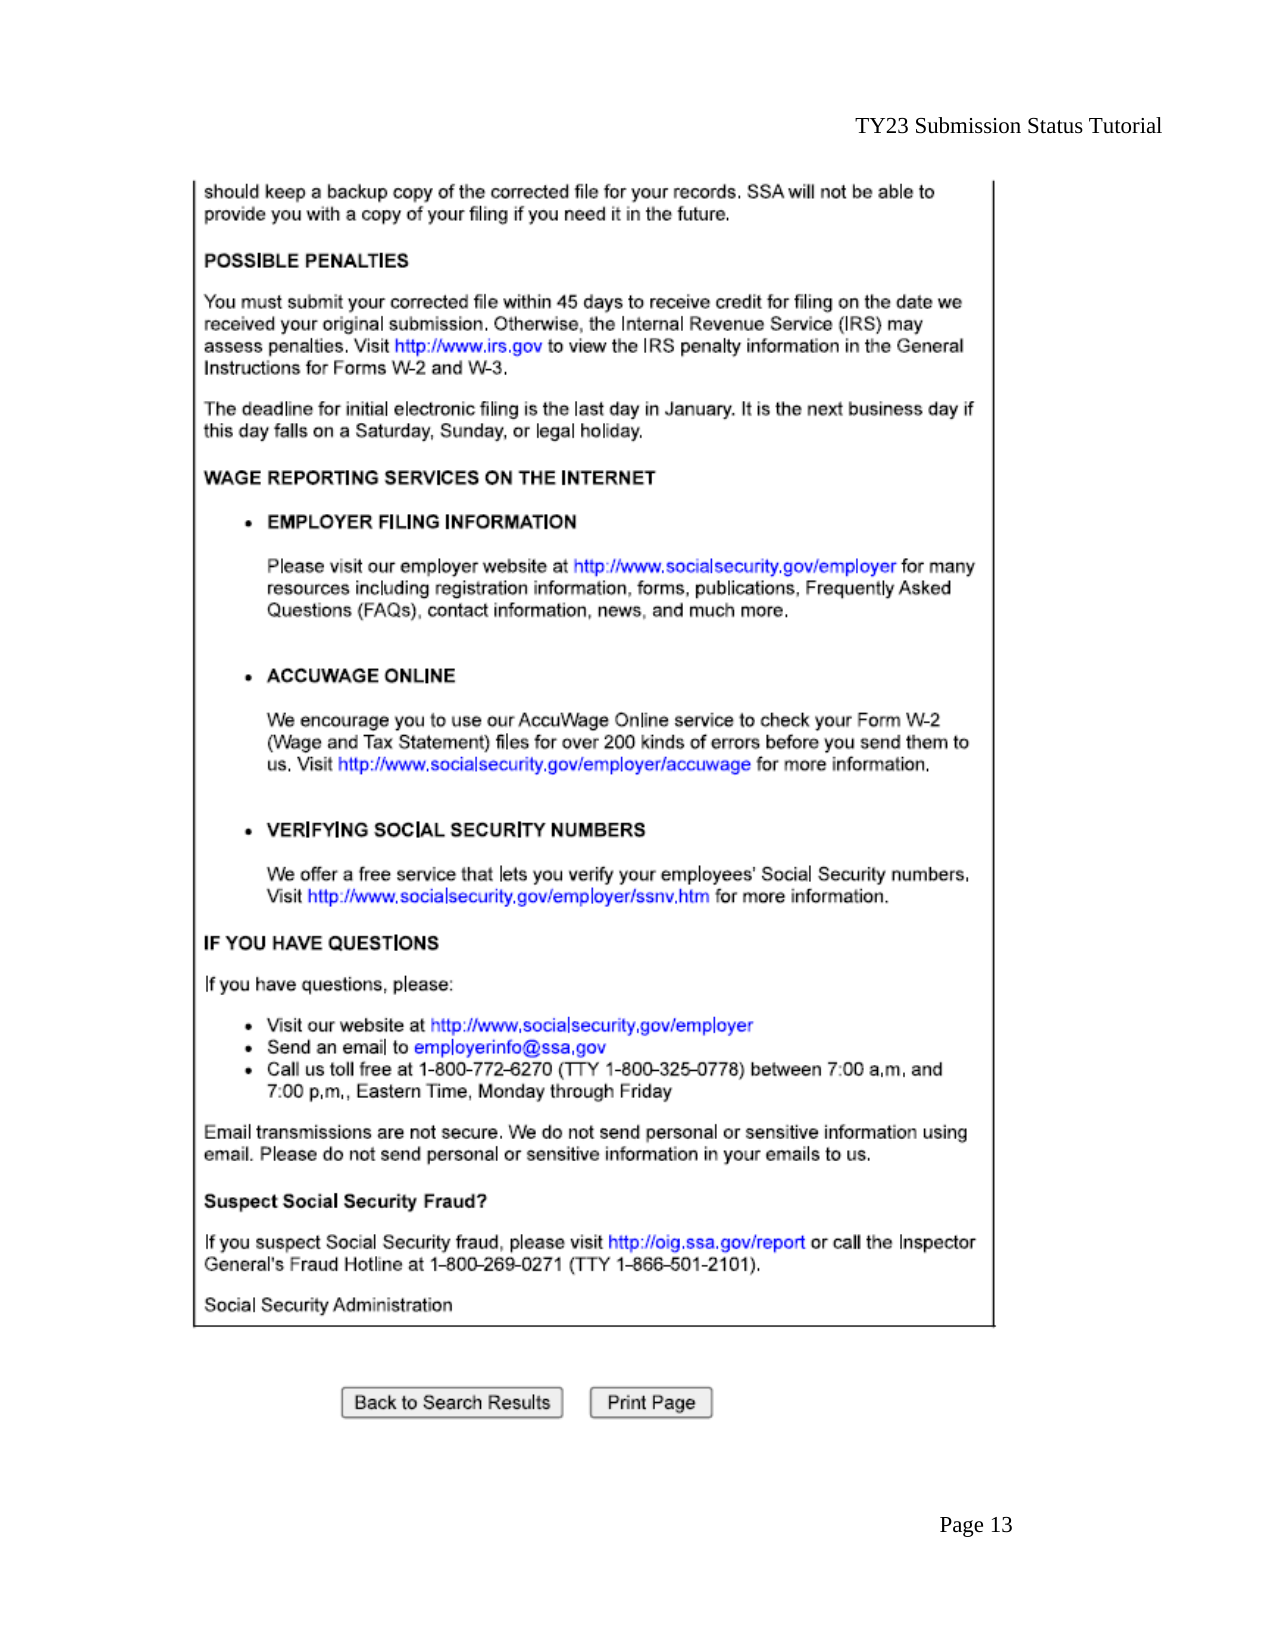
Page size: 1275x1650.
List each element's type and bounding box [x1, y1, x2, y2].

picture [183, 162, 1002, 1424]
